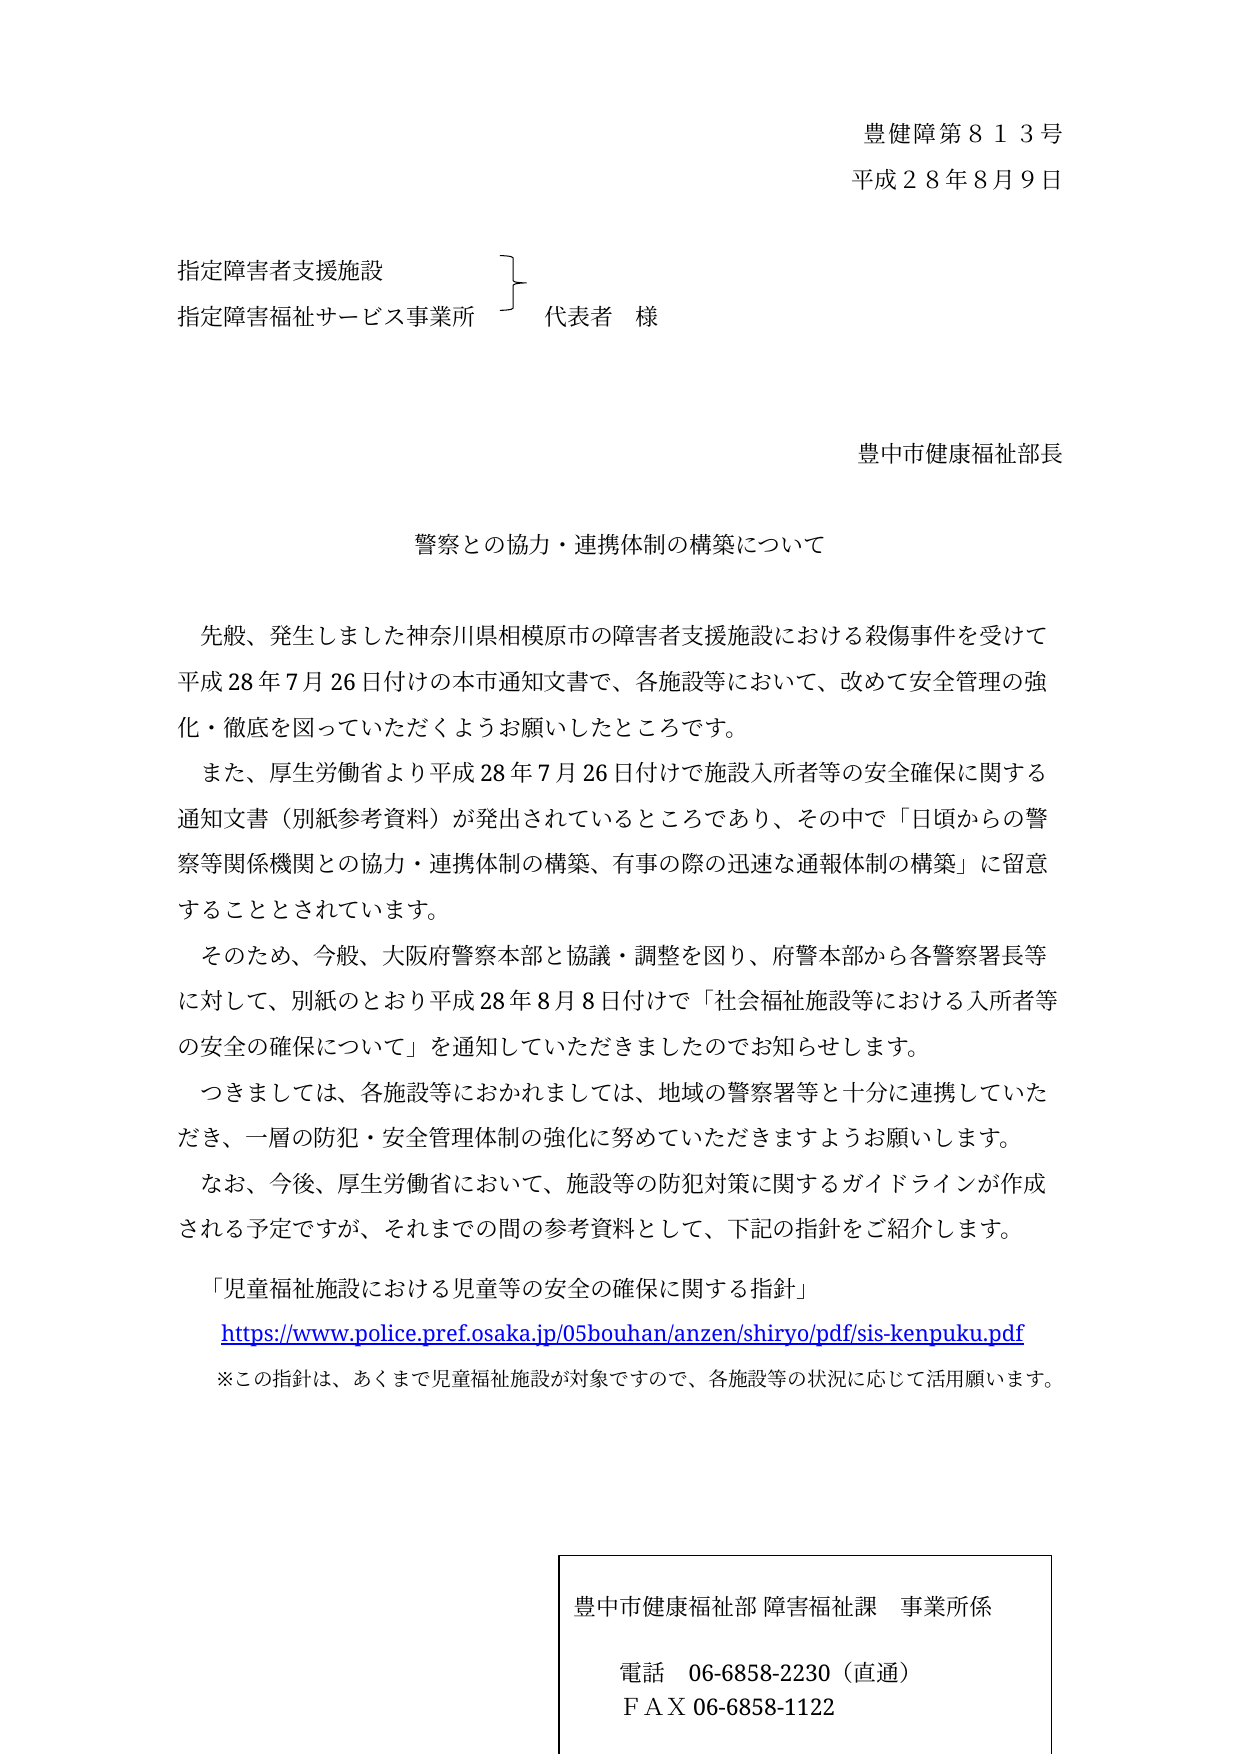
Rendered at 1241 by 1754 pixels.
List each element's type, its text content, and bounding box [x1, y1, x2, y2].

text そのため、今般、大阪府警察本部と協議・調整を図り、府警本部から各警察署長等に対して、別紙のとおり平成28年8月8日付けで「社会福祉施設等における入所者等の安全の確保について」を通知していただきましたのでお知らせします。 [177, 931, 1063, 1068]
text 先般、発生しました神奈川県相模原市の障害者支援施設における殺傷事件を受けて平成28年7月26日付けの本市通知文書で、各施設等において、改めて安全管理の強化・徹底を図っていただくようお願いしたところです。 [177, 612, 1063, 749]
text https://www.police.pref.osaka.jp/05bouhan/anzen/shiryo/pdf/sis-kenpuku.pdf [177, 1310, 1063, 1356]
text また、厚生労働省より平成28年7月26日付けで施設入所者等の安全確保に関する通知文書（別紙参考資料）が発出されているところであり、その中で「日頃からの警察等関係機関との協力・連携体制の構築、有事の際の迅速な通報体制の構築」に留意することとされています。 [177, 749, 1063, 931]
text 豊健障第８１３号 [177, 110, 1063, 156]
text 豊中市健康福祉部長 [177, 429, 1063, 475]
text つきましては、各施設等におかれましては、地域の警察署等と十分に連携していただき、一層の防犯・安全管理体制の強化に努めていただきますようお願いします。 [177, 1068, 1063, 1159]
text 指定障害福祉サービス事業所 代表者 様 [177, 293, 1063, 338]
text 警察との協力・連携体制の構築について [177, 521, 1063, 566]
text 「児童福祉施設における児童等の安全の確保に関する指針」 [177, 1264, 1063, 1310]
text 平成２８年８月９日 [177, 156, 1063, 201]
text 指定障害者支援施設 [177, 247, 1063, 293]
text ※この指針は、あくまで児童福祉施設が対象ですので、各施設等の状況に応じて活用願います。 [177, 1356, 1063, 1401]
text なお、今後、厚生労働省において、施設等の防犯対策に関するガイドラインが作成される予定ですが、それまでの間の参考資料として、下記の指針をご紹介します。 [177, 1159, 1063, 1251]
